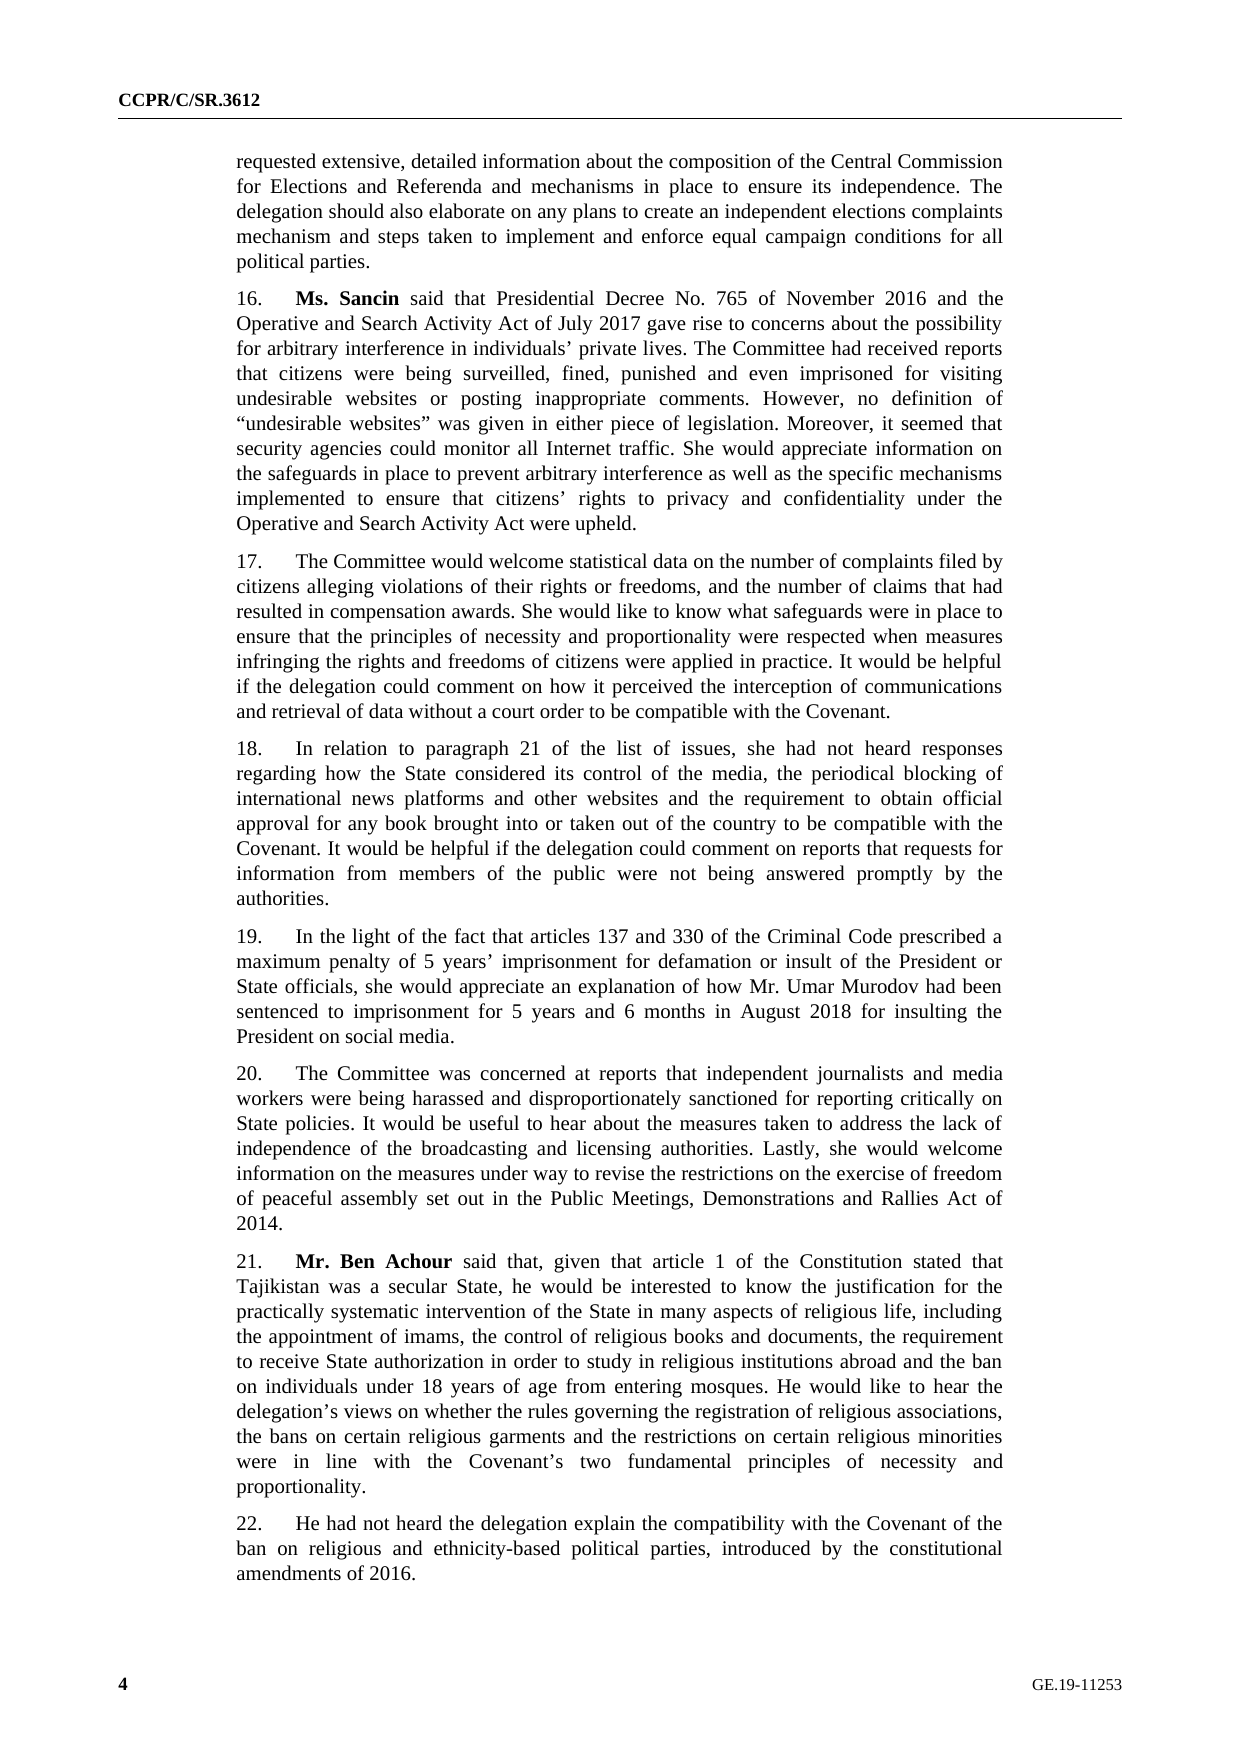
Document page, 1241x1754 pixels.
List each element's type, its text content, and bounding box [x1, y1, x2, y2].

list 17. The Committee would welcome statistical data on the number of complaints filed by citizens alleging violations of their rights or freedoms, and the number of claims that had resulted in compensation awards. She would like to know what safeguards were in place to ensure that the principles of necessity and proportionality were respected when measures infringing the rights and freedoms of citizens were applied in practice. It would be helpful if the delegation could comment on how it perceived the interception of communications and retrieval of data without a court order to be compatible with the Covenant. [236, 548, 1004, 723]
list 18. In relation to paragraph 21 of the list of issues, she had not heard responses regarding how the State considered its control of the media, the periodical blocking of international news platforms and other websites and the requirement to obtain official approval for any book brought into or taken out of the country to be compatible with the Covenant. It would be helpful if the delegation could comment on reports that requests for information from members of the public were not being answered promptly by the authorities. [236, 735, 1004, 910]
list 20. The Committee was concerned at reports that independent journalists and media workers were being harassed and disproportionately sanctioned for reporting critically on State policies. It would be useful to hear about the measures taken to address the lack of independence of the broadcasting and licensing authorities. Lastly, she would welcome information on the measures under way to revise the restrictions on the exercise of freedom of peaceful assembly set out in the Public Meetings, Demonstrations and Rallies Act of 2014. [236, 1060, 1004, 1235]
list 22. He had not heard the delegation explain the compatibility with the Covenant of the ban on religious and ethnicity-based political parties, introduced by the constitutional amendments of 2016. [236, 1510, 1004, 1585]
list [236, 148, 1004, 273]
list 16. Ms. Sancin said that Presidential Decree No. 765 of November 2016 and the Operative and Search Activity Act of July 2017 gave rise to concerns about the possibility for arbitrary interference in individuals’ private lives. The Committee had received reports that citizens were being surveilled, fined, punished and even imprisoned for visiting undesirable websites or posting inappropriate comments. However, no definition of “undesirable websites” was given in either piece of legislation. Moreover, it seemed that security agencies could monitor all Internet traffic. She would appreciate information on the safeguards in place to prevent arbitrary interference as well as the specific mechanisms implemented to ensure that citizens’ rights to privacy and confidentiality under the Operative and Search Activity Act were upheld. [236, 285, 1004, 535]
list 19. In the light of the fact that articles 137 and 330 of the Criminal Code prescribed a maximum penalty of 5 years’ imprisonment for defamation or insult of the President or State officials, she would appreciate an explanation of how Mr. Umar Murodov had been sentenced to imprisonment for 5 years and 6 months in August 2018 for insulting the President on social media. [236, 923, 1004, 1048]
list 21. Mr. Ben Achour said that, given that article 1 of the Constitution stated that Tajikistan was a secular State, he would be interested to know the justification for the practically systematic intervention of the State in many aspects of religious life, including the appointment of imams, the control of religious books and documents, the requirement to receive State authorization in order to study in religious institutions abroad and the ban on individuals under 18 years of age from entering mosques. He would like to hear the delegation’s views on whether the rules governing the registration of religious associations, the bans on certain religious garments and the restrictions on certain religious minorities were in line with the Covenant’s two fundamental principles of necessity and proportionality. [236, 1248, 1004, 1498]
